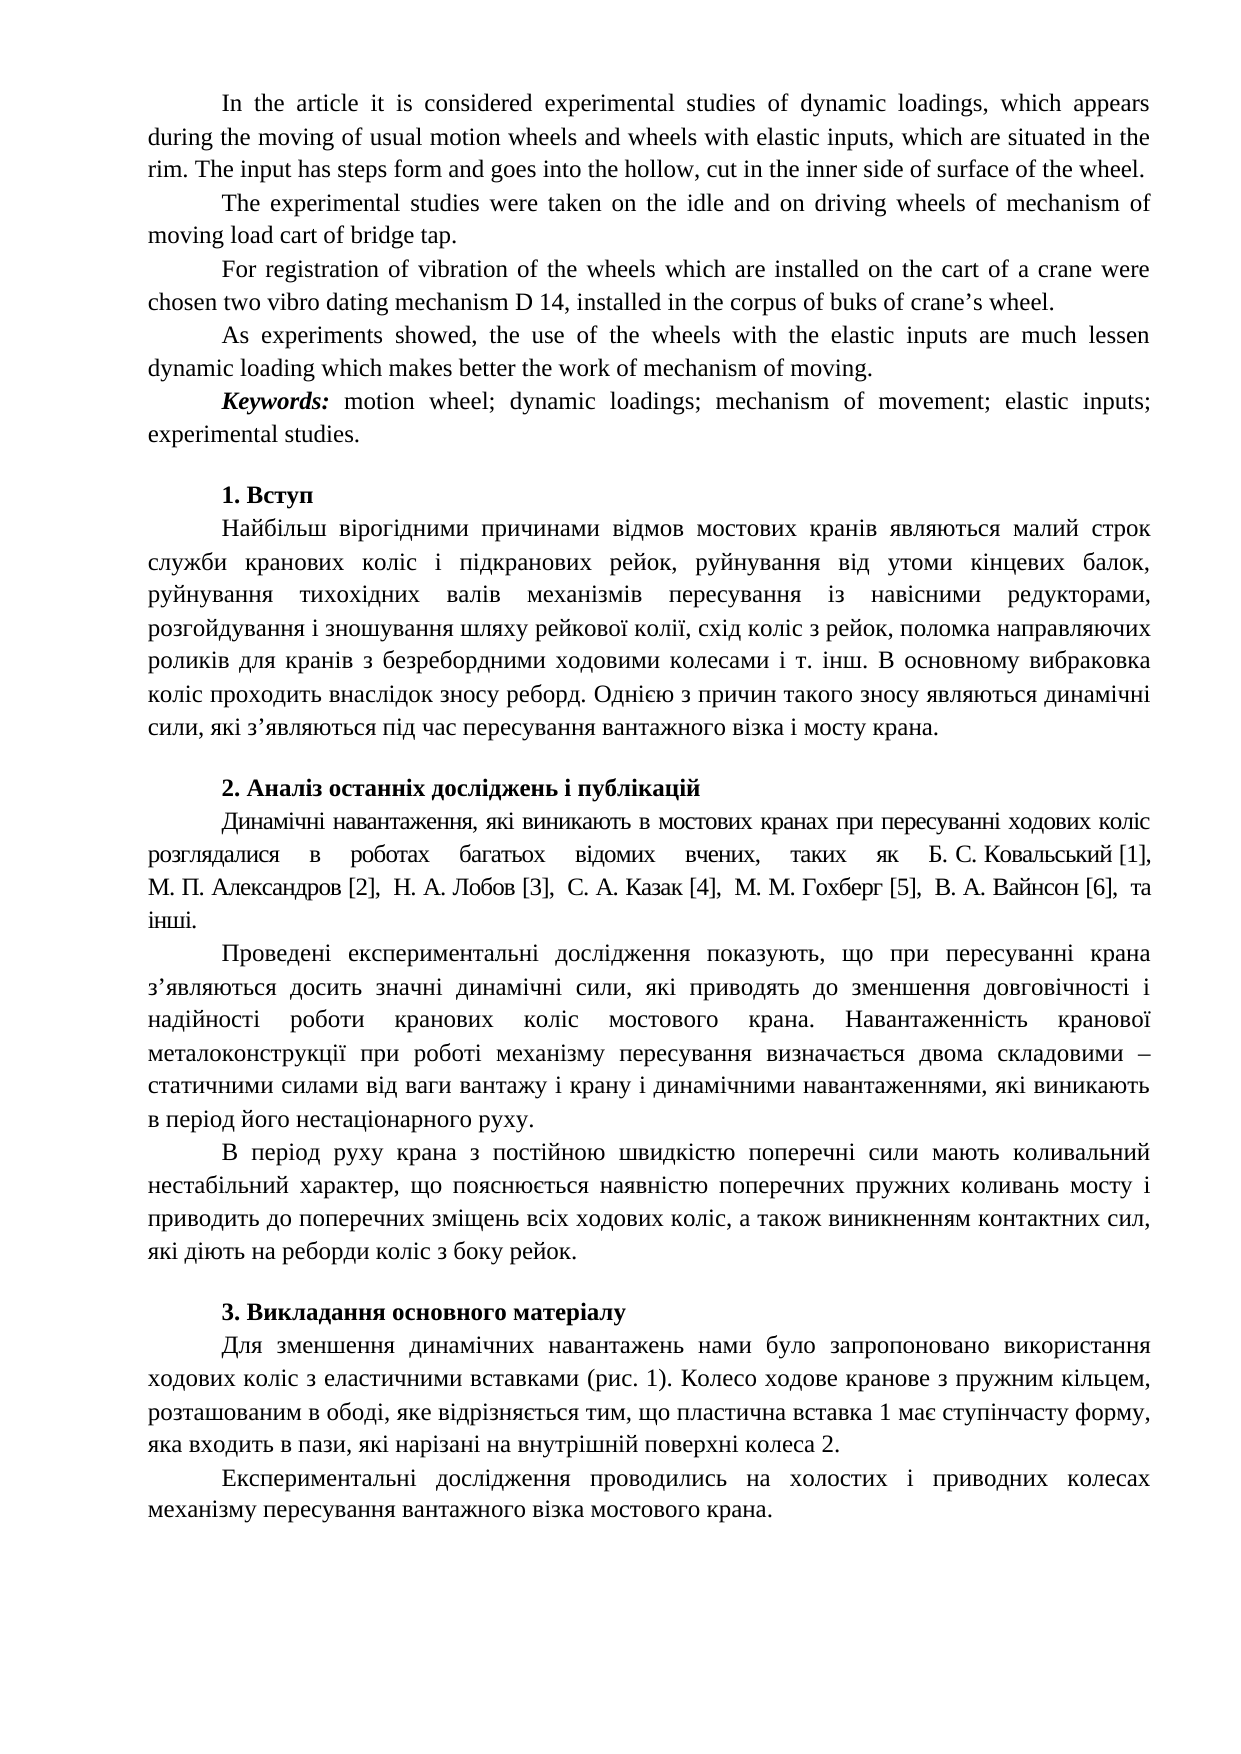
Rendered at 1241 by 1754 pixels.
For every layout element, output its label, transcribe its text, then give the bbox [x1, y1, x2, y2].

text В період руху крана з постійною швидкістю поперечні сили мають коливальний нестабільний характер, що пояснюється наявністю поперечних пружних коливань мосту і приводить до поперечних зміщень всіх ходових коліс, а також виникненням контактних сил, які діють на реборди коліс з боку рейок. [148, 1137, 1152, 1264]
text As experiments showed, the use of the wheels with the elastic inputs are much lessen dynamic loading which makes better the work of mechanism of moving. [148, 320, 1152, 381]
text Експериментальні дослідження проводились на холостих і приводних колесах механізму пересування вантажного візка мостового крана. [148, 1463, 1152, 1523]
text For registration of vibration of the wheels which are installed on the cart of a crane were chosen two vibro dating mechanism D 14, installed in the corpus of buks of crane’s wheel. [148, 254, 1152, 315]
text 3. Викладання основного матеріалу [148, 1297, 1152, 1326]
text In the article it is considered experimental studies of dynamic loadings, which appears during the moving of usual motion wheels and wheels with elastic inputs, which are situated in the rim. The input has steps form and goes into the hollow, cut in the inner side of surface of the wheel. [148, 88, 1152, 183]
text Для зменшення динамічних навантажень нами було запропоновано використання ходових коліс з еластичними вставками (рис. 1). Колесо ходове кранове з пружним кільцем, розташованим в ободі, яке відрізняється тим, що пластична вставка 1 має ступінчасту форму, яка входить в пази, які нарізані на внутрішній поверхні колеса 2. [148, 1331, 1152, 1458]
text Проведені експериментальні дослідження показують, що при пересуванні крана з’являються досить значні динамічні сили, які приводять до зменшення довговічності і надійності роботи кранових коліс мостового крана. Навантаженність кранової металоконструкції при роботі механізму пересування визначається двома складовими – статичними силами від ваги вантажу і крану і динамічними навантаженнями, які виникають в період його нестаціонарного руху. [148, 938, 1152, 1132]
text Найбільш вірогідними причинами відмов мостових кранів являються малий строк служби кранових коліс і підкранових рейок, руйнування від утоми кінцевих балок, руйнування тихохідних валів механізмів пересування із навісними редукторами, розгойдування і зношування шляху рейкової колії, схід коліс з рейок, поломка направляючих роликів для кранів з безребордними ходовими колесами і т. інш. В основному вибраковка коліс проходить внаслідок зносу реборд. Однією з причин такого зносу являються динамічні сили, які з’являються під час пересування вантажного візка і мосту крана. [148, 513, 1152, 740]
text The experimental studies were taken on the idle and on driving wheels of mechanism of moving load cart of bridge tap. [148, 188, 1152, 249]
text 2. Аналіз останніх досліджень і публікацій [148, 773, 1152, 802]
text 1. Вступ [148, 481, 1152, 509]
text Keywords: motion wheel; dynamic loadings; mechanism of movement; elastic inputs; experimental studies. [148, 386, 1152, 447]
text Динамічні навантаження, які виникають в мостових кранах при пересуванні ходових коліс розглядалися в роботах багатьох відомих вчених, таких як Б. С. Ковальський [1], М. П. Александров [2], Н. А. Лобов [3], С. А. Казак [4], М. М. Гохберг [5], В. А. Вайнсон [6], та інші. [148, 806, 1152, 934]
